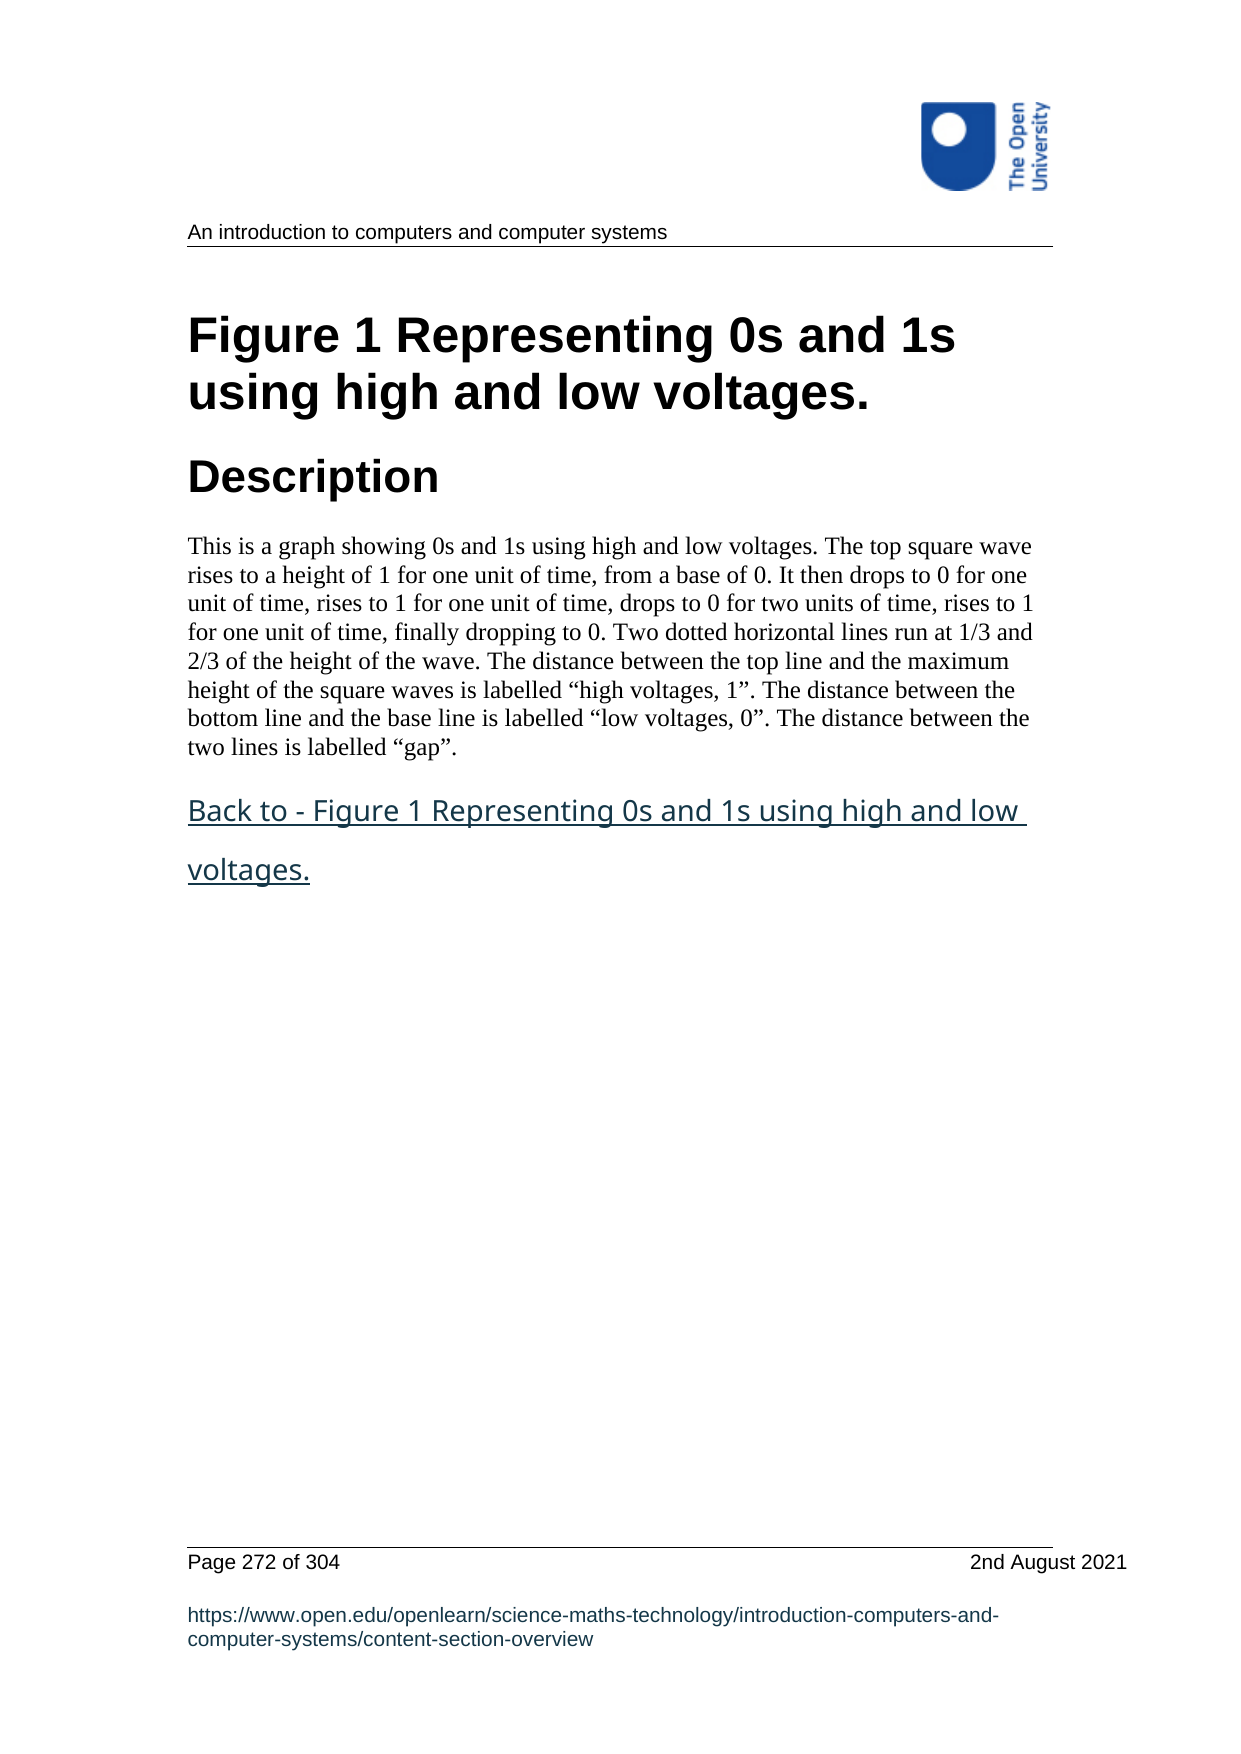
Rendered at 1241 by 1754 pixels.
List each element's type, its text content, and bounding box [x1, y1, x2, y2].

subtitle Description [187, 449, 1053, 502]
text Back to - Figure 1 Representing 0s and 1s using high and low voltages. [187, 790, 1053, 889]
text This is a graph showing 0s and 1s using high and low voltages. The top square wave rises to a height of 1 for one unit of time, from a base of 0. It then drops to 0 for one unit of time, rises to 1 for one unit of time, drops to 0 for two units of time, rises to 1 for one unit of time, finally dropping to 0. Two dotted horizontal lines run at 1/3 and 2/3 of the height of the wave. The distance between the top line and the maximum height of the square waves is labelled “high voltages, 1”. The distance between the bottom line and the base line is labelled “low voltages, 0”. The distance between the two lines is labelled “gap”. [187, 531, 1053, 761]
picture [921, 102, 1052, 191]
subtitle Figure 1 Representing 0s and 1s using high and low voltages. [187, 305, 1053, 420]
